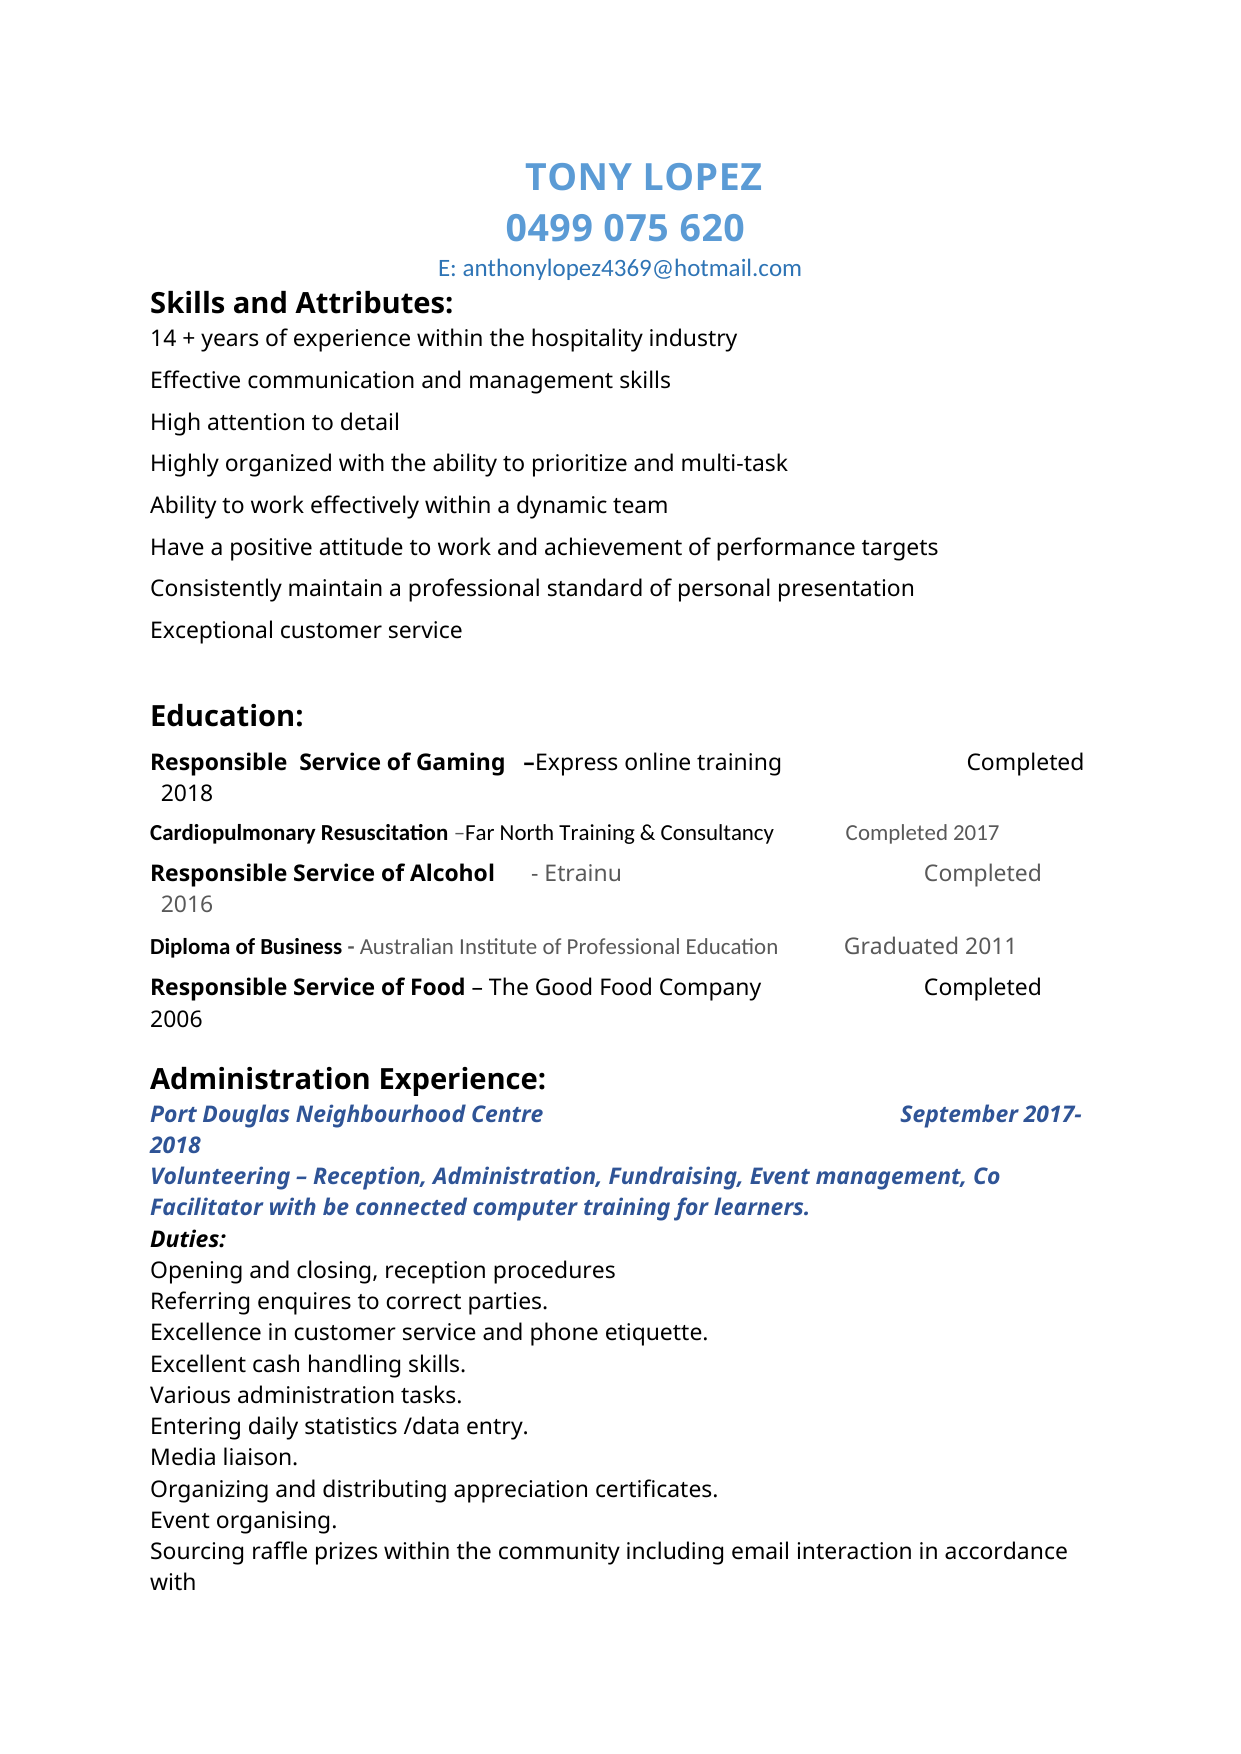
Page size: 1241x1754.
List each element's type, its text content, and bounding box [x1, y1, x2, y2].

text Opening and closing, reception procedures [150, 1254, 1090, 1285]
text Entering daily statistics /data entry. [150, 1410, 1090, 1441]
list Cardiopulmonary Resuscitation –Far North Training & Consultancy Completed 2017 [150, 818, 1090, 846]
text TONY LOPEZ [525, 150, 1090, 201]
list Diploma of Business - Australian Institute of Professional Education Graduated 2011 [150, 930, 1090, 961]
text Duties: [150, 1223, 1090, 1254]
text Excellence in customer service and phone etiquette. [150, 1316, 1090, 1348]
text Sourcing raffle prizes within the community including email interaction in accordance with [150, 1535, 1090, 1598]
text Administration Experience: [150, 1058, 1090, 1098]
text Media liaison. [150, 1441, 1090, 1473]
list Responsible Service of Gaming –Express online training Completed 2018 [150, 745, 1090, 808]
text Organizing and distributing appreciation certificates. [150, 1473, 1090, 1504]
text Skills and Attributes: [150, 283, 1090, 322]
text E: anthonylopez4369@hotmail.com [150, 252, 1090, 283]
text Event organising. [150, 1504, 1090, 1535]
text Volunteering – Reception, Administration, Fundraising, Event management, Co Facilitator with be connected computer training for learners. [150, 1160, 1090, 1223]
list 14 + years of experience within the hospitality industry [150, 322, 1090, 353]
list Consistently maintain a professional standard of personal presentation [150, 572, 1090, 603]
list Ability to work effectively within a dynamic team [150, 489, 1090, 520]
list Education: [150, 695, 1090, 735]
text Referring enquires to correct parties. [150, 1285, 1090, 1316]
list Exceptional customer service [150, 614, 1090, 685]
list Effective communication and management skills [150, 364, 1090, 395]
text Port Douglas Neighbourhood Centre September 2017-2018 [150, 1098, 1090, 1160]
list Have a positive attitude to work and achievement of performance targets [150, 531, 1090, 562]
list Highly organized with the ability to prioritize and multi-task [150, 447, 1090, 478]
text Various administration tasks. [150, 1379, 1090, 1410]
text Responsible Service of Food – The Good Food Company Completed 2006 [150, 971, 1090, 1034]
text Excellent cash handling skills. [150, 1348, 1090, 1379]
list Responsible Service of Alcohol - Etrainu Completed 2016 [150, 857, 1090, 919]
list High attention to detail [150, 406, 1090, 437]
text 0499 075 620 [150, 201, 1090, 252]
